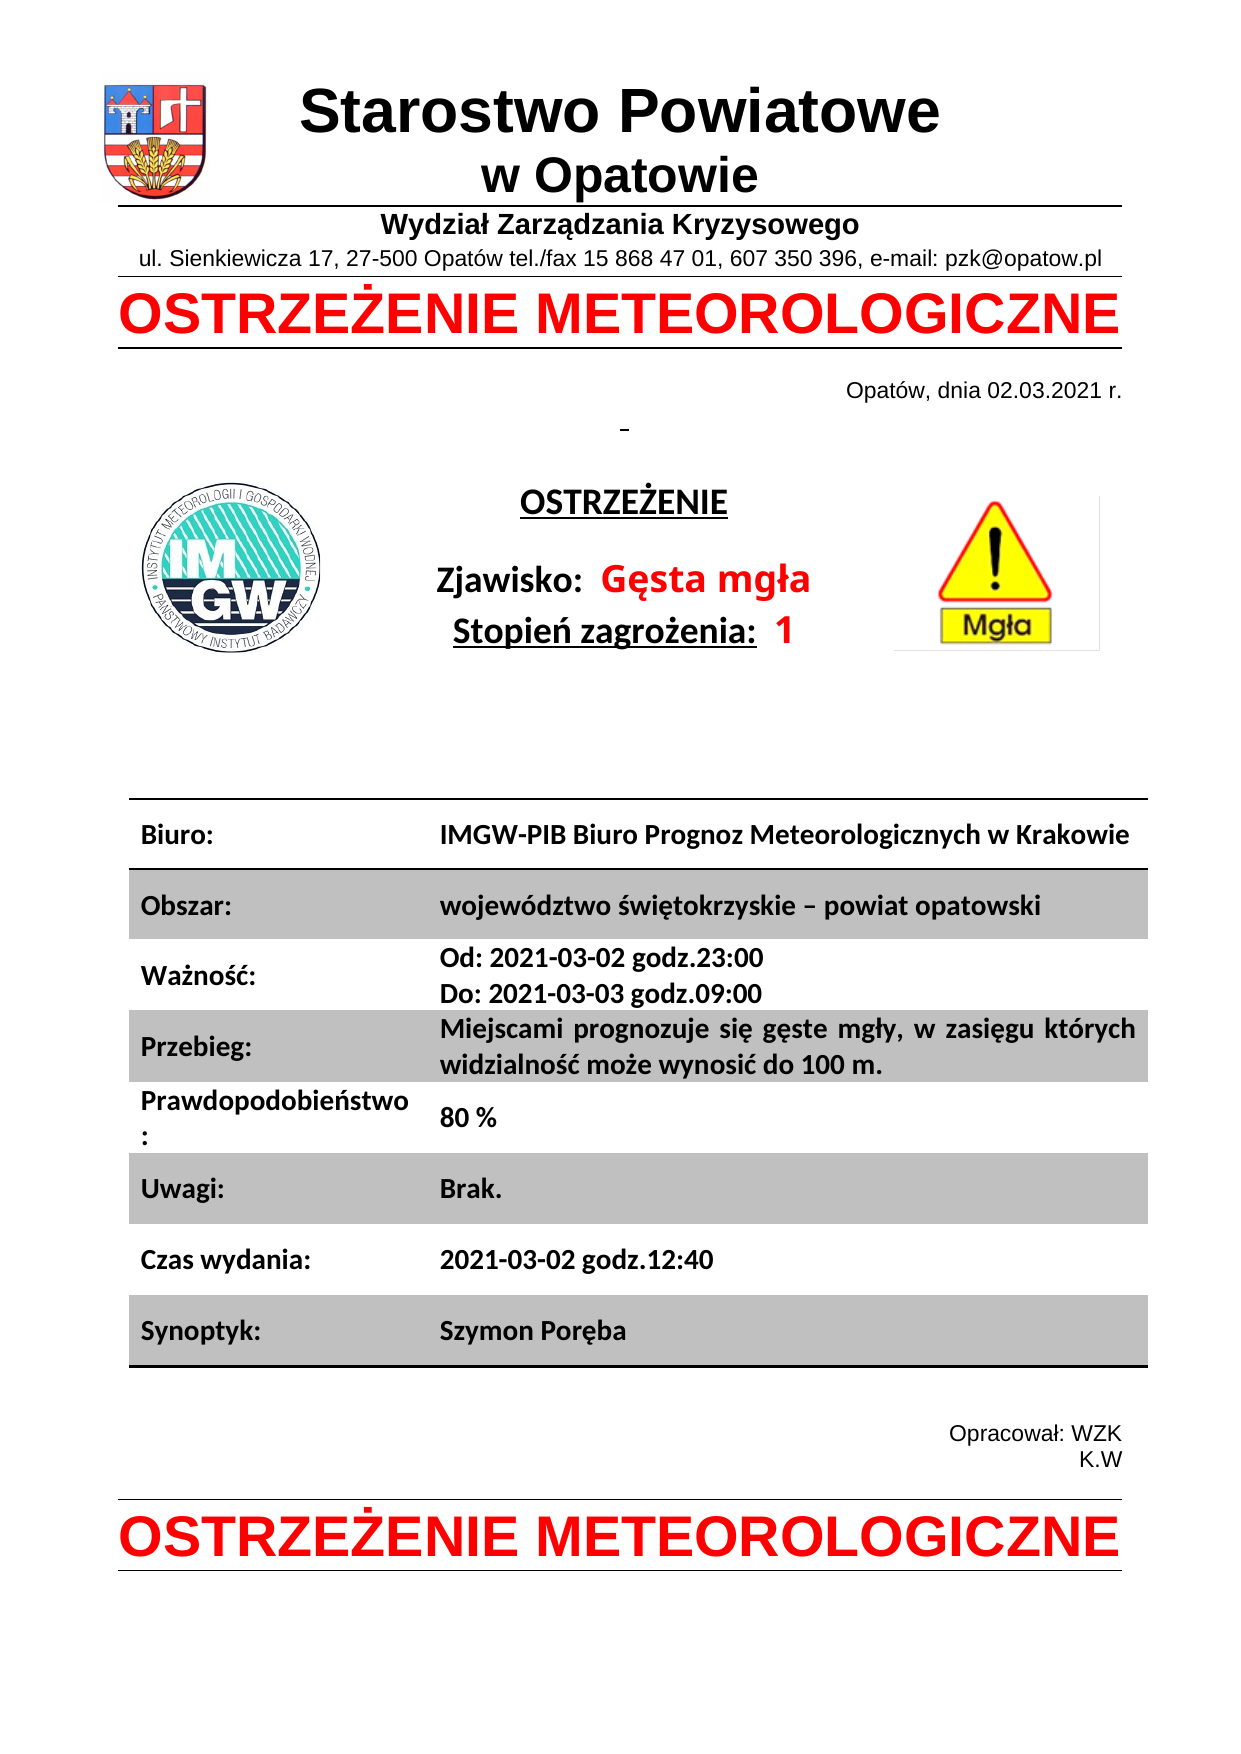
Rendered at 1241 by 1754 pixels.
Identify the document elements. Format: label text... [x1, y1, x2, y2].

table_cell 2021-03-02 godz.12:40 [428, 1224, 1148, 1294]
picture [99, 73, 212, 204]
table_header [118, 478, 347, 655]
table_cell Prawdopodobieństwo: [129, 1082, 428, 1153]
text Opatów, dnia 02.03.2021 r. [118, 377, 1122, 404]
table_cell Szymon Poręba [428, 1295, 1148, 1365]
text ul. Sienkiewicza 17, 27-500 Opatów tel./fax 15 868 47 01, 607 350 396, e-mail: pzk@opatow.pl [118, 245, 1122, 272]
text OSTRZEŻENIE METEOROLOGICZNE [118, 277, 1122, 347]
table_cell Uwagi: [129, 1153, 428, 1224]
table_cell Brak. [428, 1153, 1148, 1224]
table_cell Obszar: [129, 870, 428, 939]
table_header Biuro: [129, 800, 428, 868]
text OSTRZEŻENIE METEOROLOGICZNE [118, 1500, 1122, 1570]
text Wydział Zarządzania Kryzysowego [118, 207, 1122, 240]
table_cell Ważność: [129, 939, 428, 1010]
table_cell Przebieg: [129, 1010, 428, 1082]
table_cell Synoptyk: [129, 1295, 428, 1365]
table_header OSTRZEŻENIE Zjawisko: Gęsta mgła Stopień zagrożenia: 1 [347, 478, 901, 655]
text w Opatowie [118, 146, 1122, 205]
table_header [901, 478, 1122, 655]
table_cell 80 % [428, 1082, 1148, 1153]
table_cell Czas wydania: [129, 1224, 428, 1294]
text K.W [118, 1446, 1122, 1473]
text Opracował: WZK [118, 1420, 1122, 1446]
picture [141, 482, 321, 653]
table_cell województwo świętokrzyskie – powiat opatowski [428, 870, 1148, 939]
text Starostwo Powiatowe [212, 74, 1122, 146]
table_cell Od: 2021-03-02 godz.23:00 Do: 2021-03-03 godz.09:00 [428, 939, 1148, 1010]
table_cell Miejscami prognozuje się gęste mgły, w zasięgu których widzialność może wynosić do 100 m. [428, 1010, 1148, 1082]
table_header IMGW-PIB Biuro Prognoz Meteorologicznych w Krakowie [428, 800, 1148, 868]
